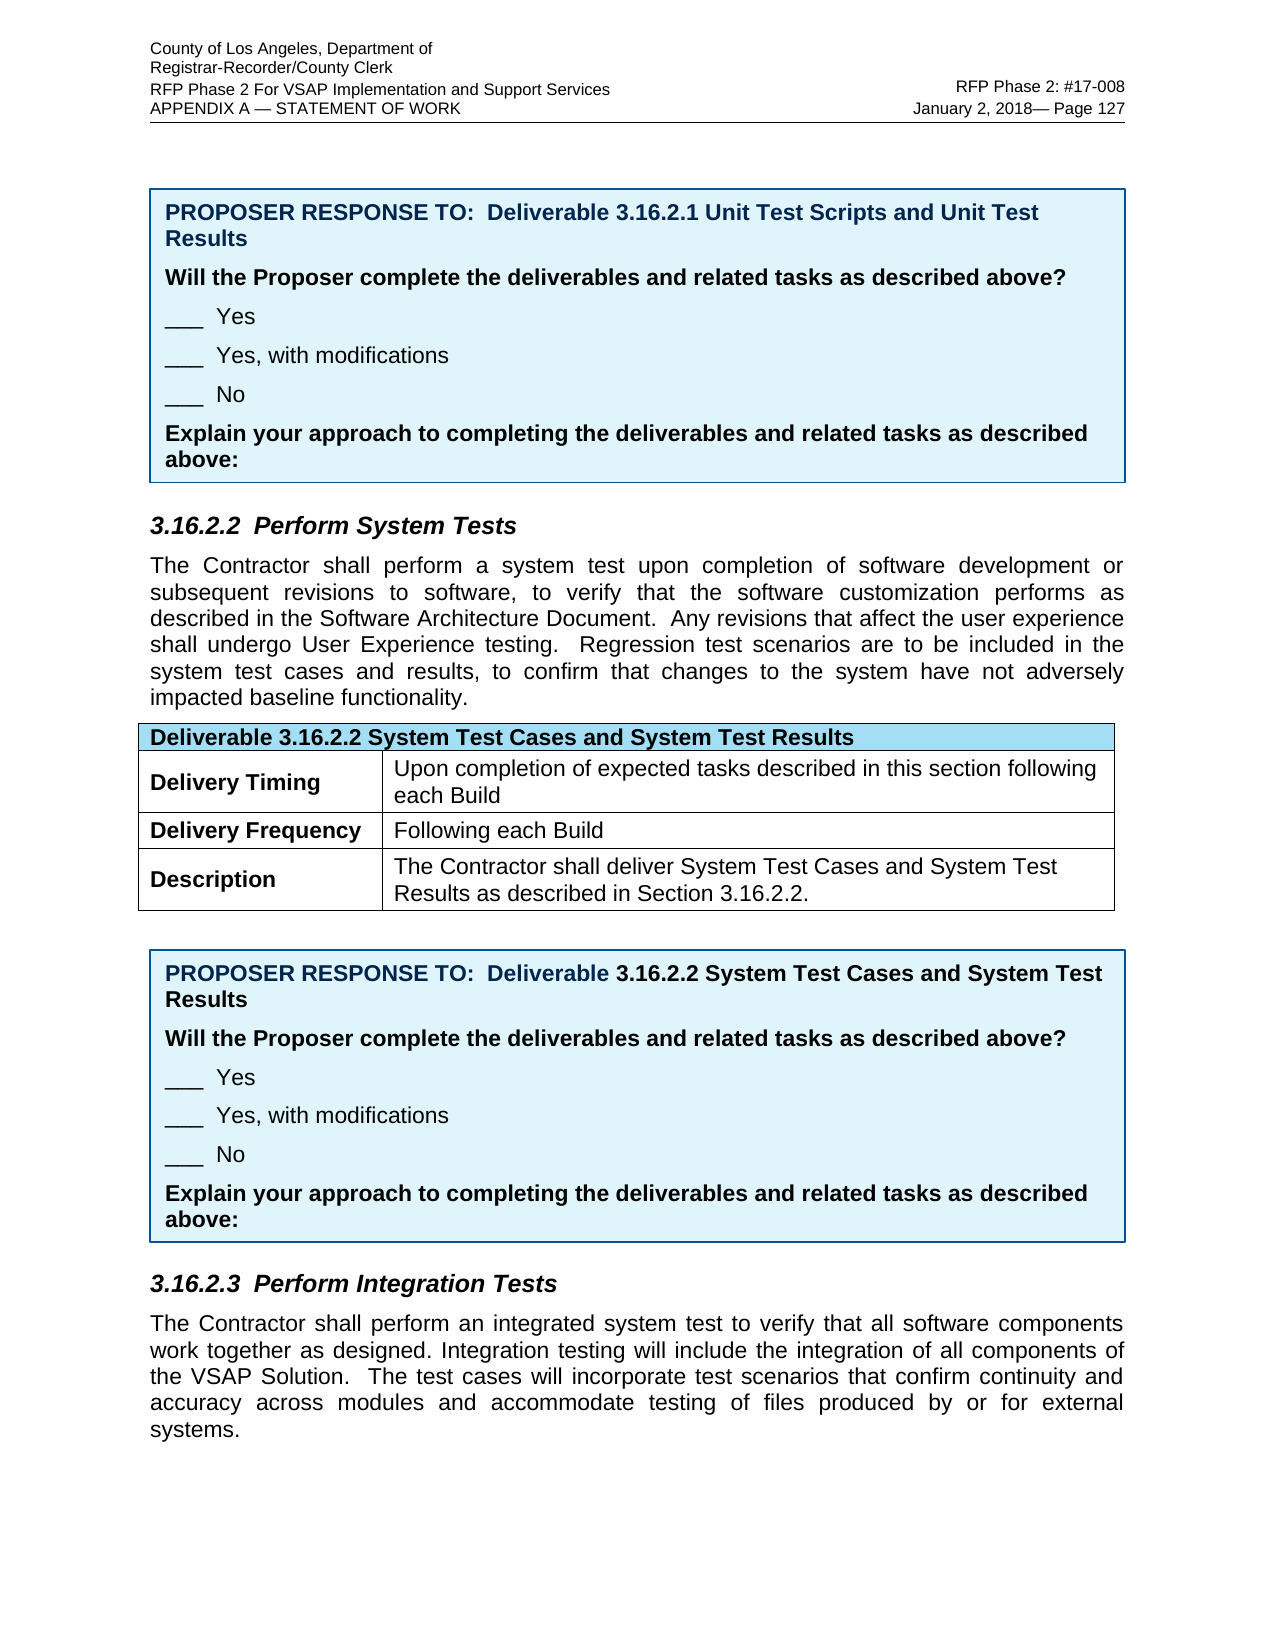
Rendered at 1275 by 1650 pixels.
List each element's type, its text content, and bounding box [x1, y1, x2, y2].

table_cell Delivery Timing [139, 751, 382, 812]
table_cell Delivery Frequency [139, 813, 382, 848]
table_cell The Contractor shall deliver System Test Cases and System Test Results as described in Section 3.16.2.2. [383, 849, 1114, 910]
text The Contractor shall perform an integrated system test to verify that all software components work together as designed. Integration testing will include the integration of all components of the VSAP Solution. The test cases will incorporate test scenarios that confirm continuity and accuracy across modules and accommodate testing of files produced by or for external systems. [150, 1310, 1125, 1442]
table_header Deliverable 3.16.2.2 System Test Cases and System Test Results [139, 724, 1114, 750]
table_cell Upon completion of expected tasks described in this section following each Build [383, 751, 1114, 812]
table_cell Description [139, 849, 382, 910]
subtitle Perform System Tests [150, 511, 1125, 540]
text The Contractor shall perform a system test upon completion of software development or subsequent revisions to software, to verify that the software customization performs as described in the Software Architecture Document. Any revisions that affect the user experience shall undergo User Experience testing. Regression test scenarios are to be included in the system test cases and results, to confirm that changes to the system have not adversely impacted baseline functionality. [150, 552, 1125, 710]
table_cell Following each Build [383, 813, 1114, 848]
subtitle Perform Integration Tests [150, 1269, 1125, 1298]
